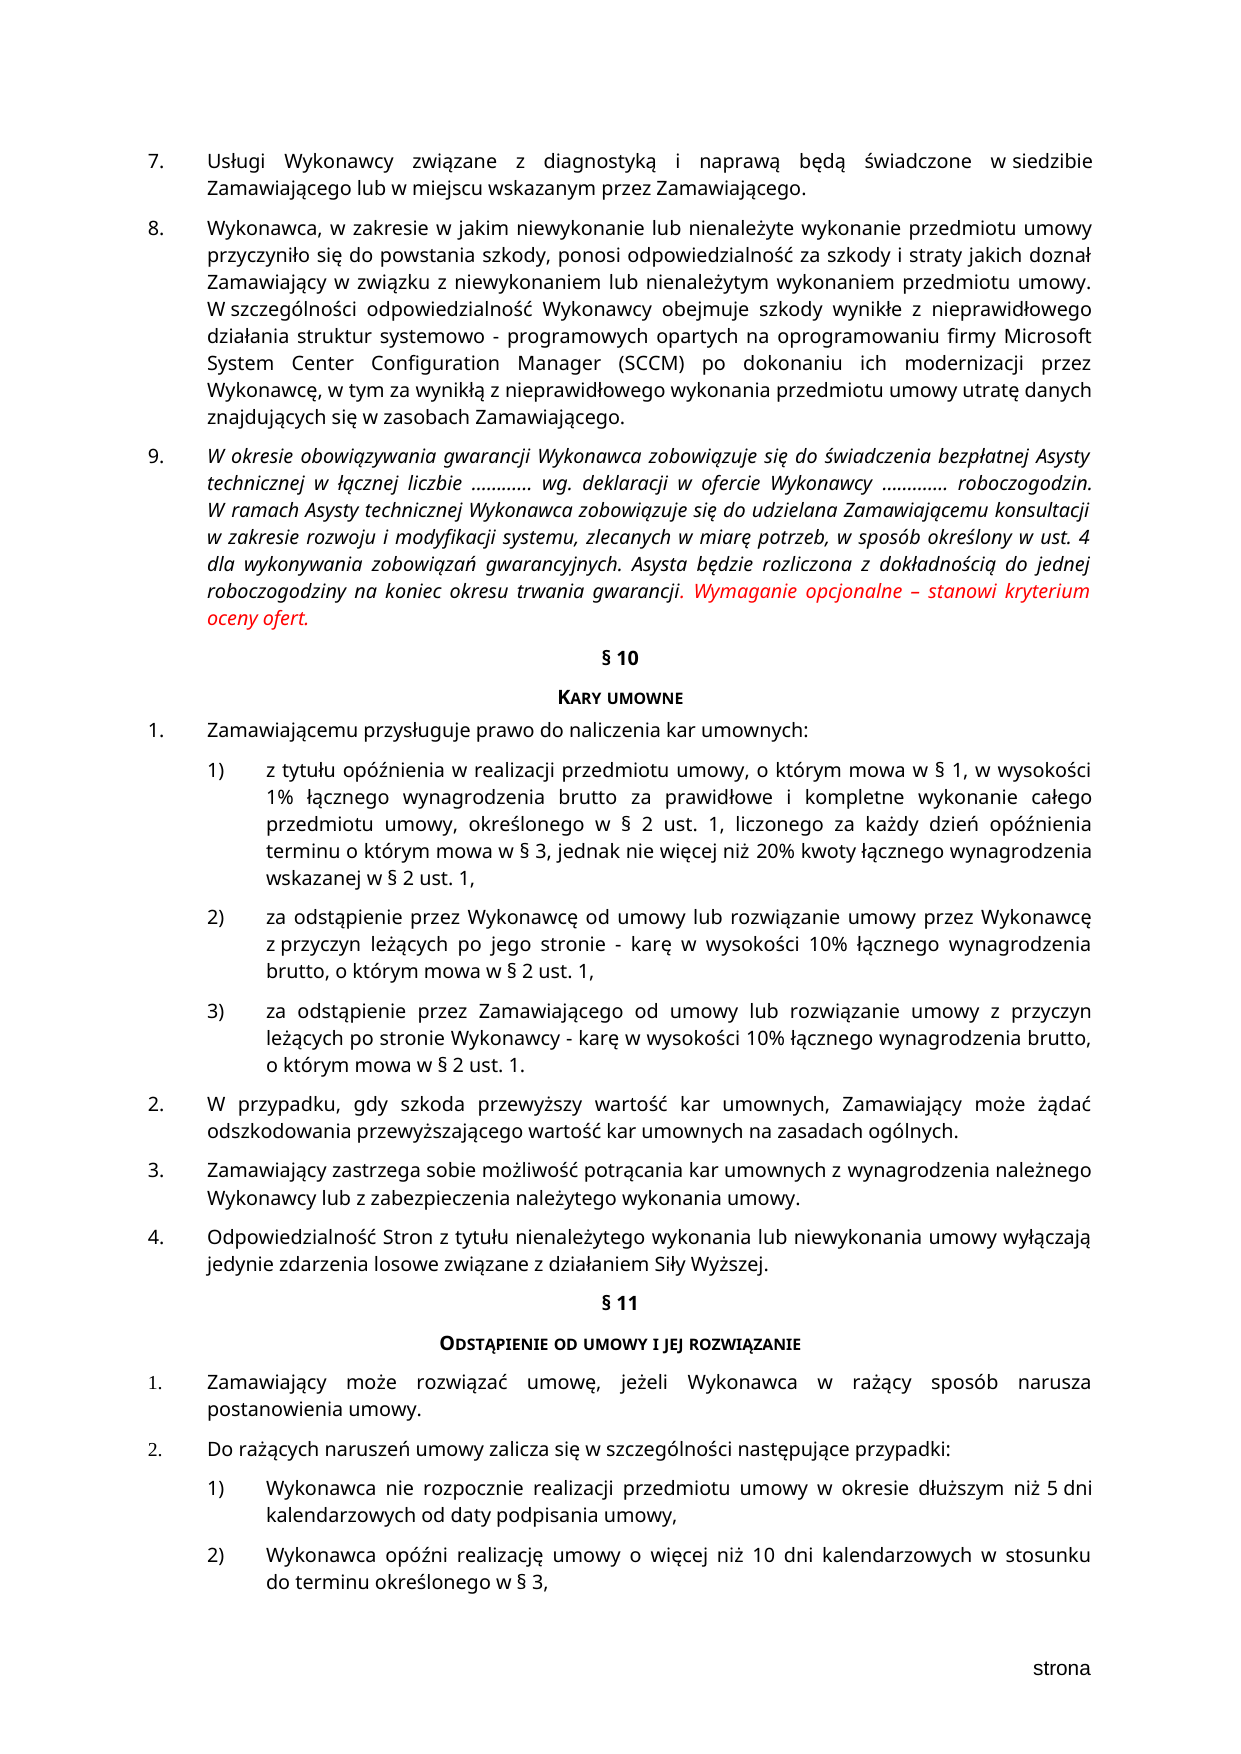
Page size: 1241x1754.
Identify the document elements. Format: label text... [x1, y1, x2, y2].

list Zamawiającemu przysługuje prawo do naliczenia kar umownych: [148, 717, 1092, 743]
list za odstąpienie przez Wykonawcę od umowy lub rozwiązanie umowy przez Wykonawcę z przyczyn leżących po jego stronie - karę w wysokości 10% łącznego wynagrodzenia brutto, o którym mowa w § 2 ust. 1, [207, 903, 1092, 984]
list Zamawiający może rozwiązać umowę, jeżeli Wykonawca w rażący sposób narusza postanowienia umowy. [148, 1369, 1092, 1423]
list W przypadku, gdy szkoda przewyższy wartość kar umownych, Zamawiający może żądać odszkodowania przewyższającego wartość kar umownych na zasadach ogólnych. [148, 1090, 1092, 1144]
text § 11 [148, 1290, 1092, 1317]
text § 10 [148, 644, 1092, 671]
list Wykonawca, w zakresie w jakim niewykonanie lub nienależyte wykonanie przedmiotu umowy przyczyniło się do powstania szkody, ponosi odpowiedzialność za szkody i straty jakich doznał Zamawiający w związku z niewykonaniem lub nienależytym wykonaniem przedmiotu umowy. W szczególności odpowiedzialność Wykonawcy obejmuje szkody wynikłe z nieprawidłowego działania struktur systemowo - programowych opartych na oprogramowaniu firmy Microsoft System Center Configuration Manager (SCCM) po dokonaniu ich modernizacji przez Wykonawcę, w tym za wynikłą z nieprawidłowego wykonania przedmiotu umowy utratę danych znajdujących się w zasobach Zamawiającego. [148, 214, 1093, 430]
list Wykonawca opóźni realizację umowy o więcej niż 10 dni kalendarzowych w stosunku do terminu określonego w § 3, [207, 1541, 1092, 1595]
list Zamawiający zastrzega sobie możliwość potrącania kar umownych z wynagrodzenia należnego Wykonawcy lub z zabezpieczenia należytego wykonania umowy. [148, 1157, 1092, 1211]
list Odpowiedzialność Stron z tytułu nienależytego wykonania lub niewykonania umowy wyłączają jedynie zdarzenia losowe związane z działaniem Siły Wyższej. [148, 1223, 1092, 1277]
list Wykonawca nie rozpocznie realizacji przedmiotu umowy w okresie dłuższym niż 5 dni kalendarzowych od daty podpisania umowy, [207, 1474, 1092, 1528]
list z tytułu opóźnienia w realizacji przedmiotu umowy, o którym mowa w § 1, w wysokości 1% łącznego wynagrodzenia brutto za prawidłowe i kompletne wykonanie całego przedmiotu umowy, określonego w § 2 ust. 1, liczonego za każdy dzień opóźnienia terminu o którym mowa w § 3, jednak nie więcej niż 20% kwoty łącznego wynagrodzenia wskazanej w § 2 ust. 1, [207, 756, 1092, 891]
list za odstąpienie przez Zamawiającego od umowy lub rozwiązanie umowy z przyczyn leżących po stronie Wykonawcy - karę w wysokości 10% łącznego wynagrodzenia brutto, o którym mowa w § 2 ust. 1. [207, 997, 1092, 1078]
text Kary umowne [148, 683, 1092, 710]
list Do rażących naruszeń umowy zalicza się w szczególności następujące przypadki: [148, 1435, 1092, 1462]
list Usługi Wykonawcy związane z diagnostyką i naprawą będą świadczone w siedzibie Zamawiającego lub w miejscu wskazanym przez Zamawiającego. [148, 148, 1093, 202]
text Odstąpienie od umowy i jej rozwiązanie [148, 1329, 1092, 1356]
list W okresie obowiązywania gwarancji Wykonawca zobowiązuje się do świadczenia bezpłatnej Asysty technicznej w łącznej liczbie ………… wg. deklaracji w ofercie Wykonawcy …………. roboczogodzin. W ramach Asysty technicznej Wykonawca zobowiązuje się do udzielana Zamawiającemu konsultacji w zakresie rozwoju i modyfikacji systemu, zlecanych w miarę potrzeb, w sposób określony w ust. 4 dla wykonywania zobowiązań gwarancyjnych. Asysta będzie rozliczona z dokładnością do jednej roboczogodziny na koniec okresu trwania gwarancji. Wymaganie opcjonalne – stanowi kryterium oceny ofert. [148, 442, 1093, 631]
